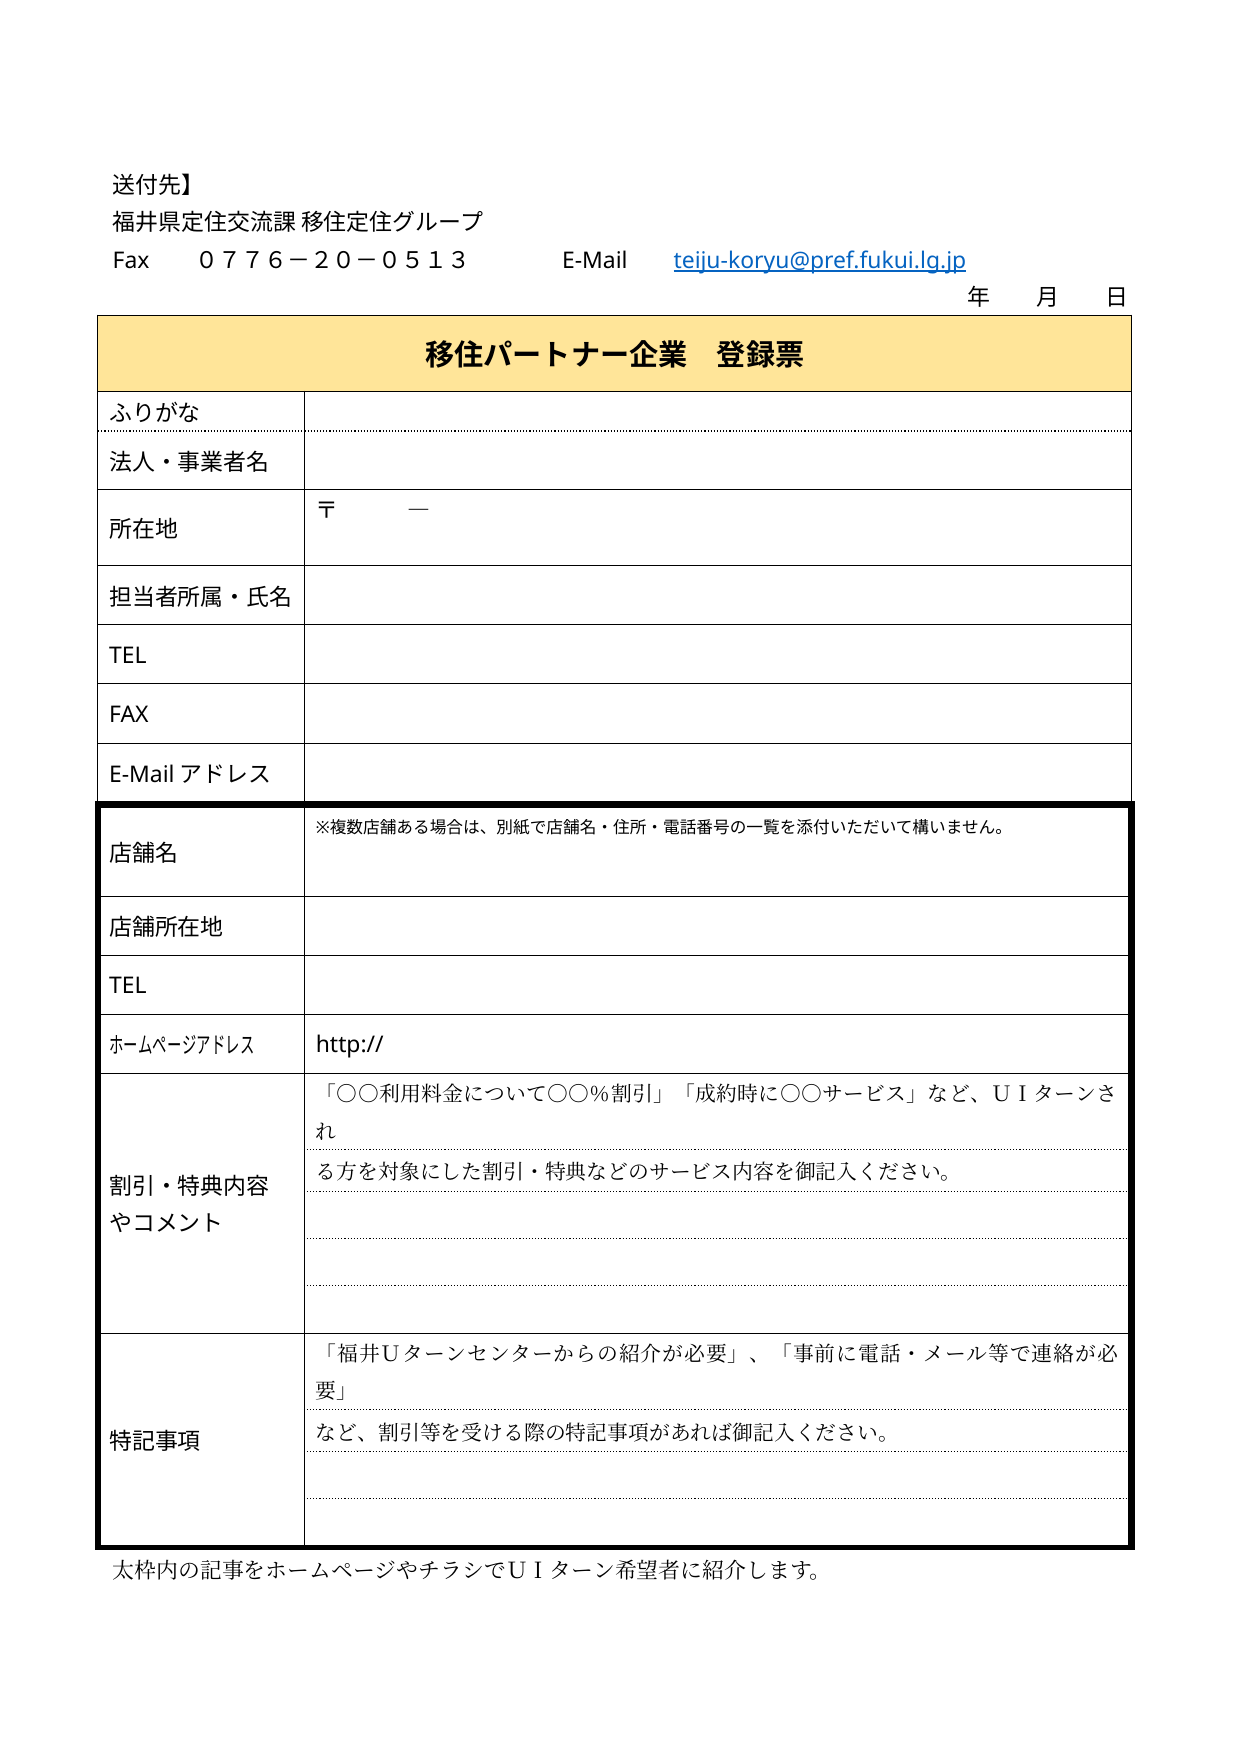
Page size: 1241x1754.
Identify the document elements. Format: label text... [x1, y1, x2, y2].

table_cell [305, 1498, 1128, 1545]
text 年 月 日 [112, 277, 1128, 314]
table_cell [305, 430, 1131, 489]
table_cell [305, 392, 1131, 430]
table_cell など、割引等を受ける際の特記事項があれば御記入ください。 [305, 1409, 1128, 1451]
table_cell [305, 1191, 1128, 1238]
table_cell ふりがな [98, 392, 304, 430]
table_cell [305, 956, 1128, 1014]
table_cell 担当者所属・氏名 [98, 566, 304, 624]
table_cell E-Mailアドレス [98, 744, 304, 801]
text 太枠内の記事をホームページやチラシでＵＩターン希望者に紹介します。 [112, 1550, 1128, 1587]
table_cell TEL [101, 956, 304, 1014]
text Fax ０７７６－２０－０５１３ E-Mail teiju-koryu@pref.fukui.lg.jp [112, 239, 1128, 277]
table_cell ホームページアドレス [101, 1015, 304, 1073]
text 送付先】 [112, 164, 1128, 202]
table_cell FAX [98, 684, 304, 742]
table_cell 所在地 [98, 490, 304, 565]
table_cell 店舗名 [101, 808, 304, 896]
table_cell http:// [305, 1015, 1128, 1073]
table_cell [305, 1451, 1128, 1498]
table_cell [305, 1285, 1128, 1332]
table_cell 「福井Ｕターンセンターからの紹介が必要」、「事前に電話・メール等で連絡が必要」 [305, 1334, 1128, 1408]
table_cell [305, 744, 1131, 801]
table_header 移住パートナー企業 登録票 [98, 316, 1131, 391]
table_cell [305, 566, 1131, 624]
table_cell 「○○利用料金について○○％割引」「成約時に○○サービス」など、ＵＩターンされ [305, 1074, 1128, 1149]
table_cell 法人・事業者名 [98, 430, 304, 489]
table_cell 割引・特典内容 やコメント [101, 1074, 304, 1332]
table_cell る方を対象にした割引・特典などのサービス内容を御記入ください。 [305, 1149, 1128, 1191]
table_cell [305, 1238, 1128, 1285]
table_cell TEL [98, 625, 304, 683]
table_cell 〒 ― [305, 490, 1131, 565]
table_cell [305, 625, 1131, 683]
table_cell ※複数店舗ある場合は、別紙で店舗名・住所・電話番号の一覧を添付いただいて構いません。 [305, 808, 1128, 896]
table_cell [305, 684, 1131, 742]
table_cell 店舗所在地 [101, 897, 304, 955]
table_cell [305, 897, 1128, 955]
table_cell 特記事項 [101, 1334, 304, 1545]
text 福井県定住交流課 移住定住グループ [112, 202, 1128, 239]
